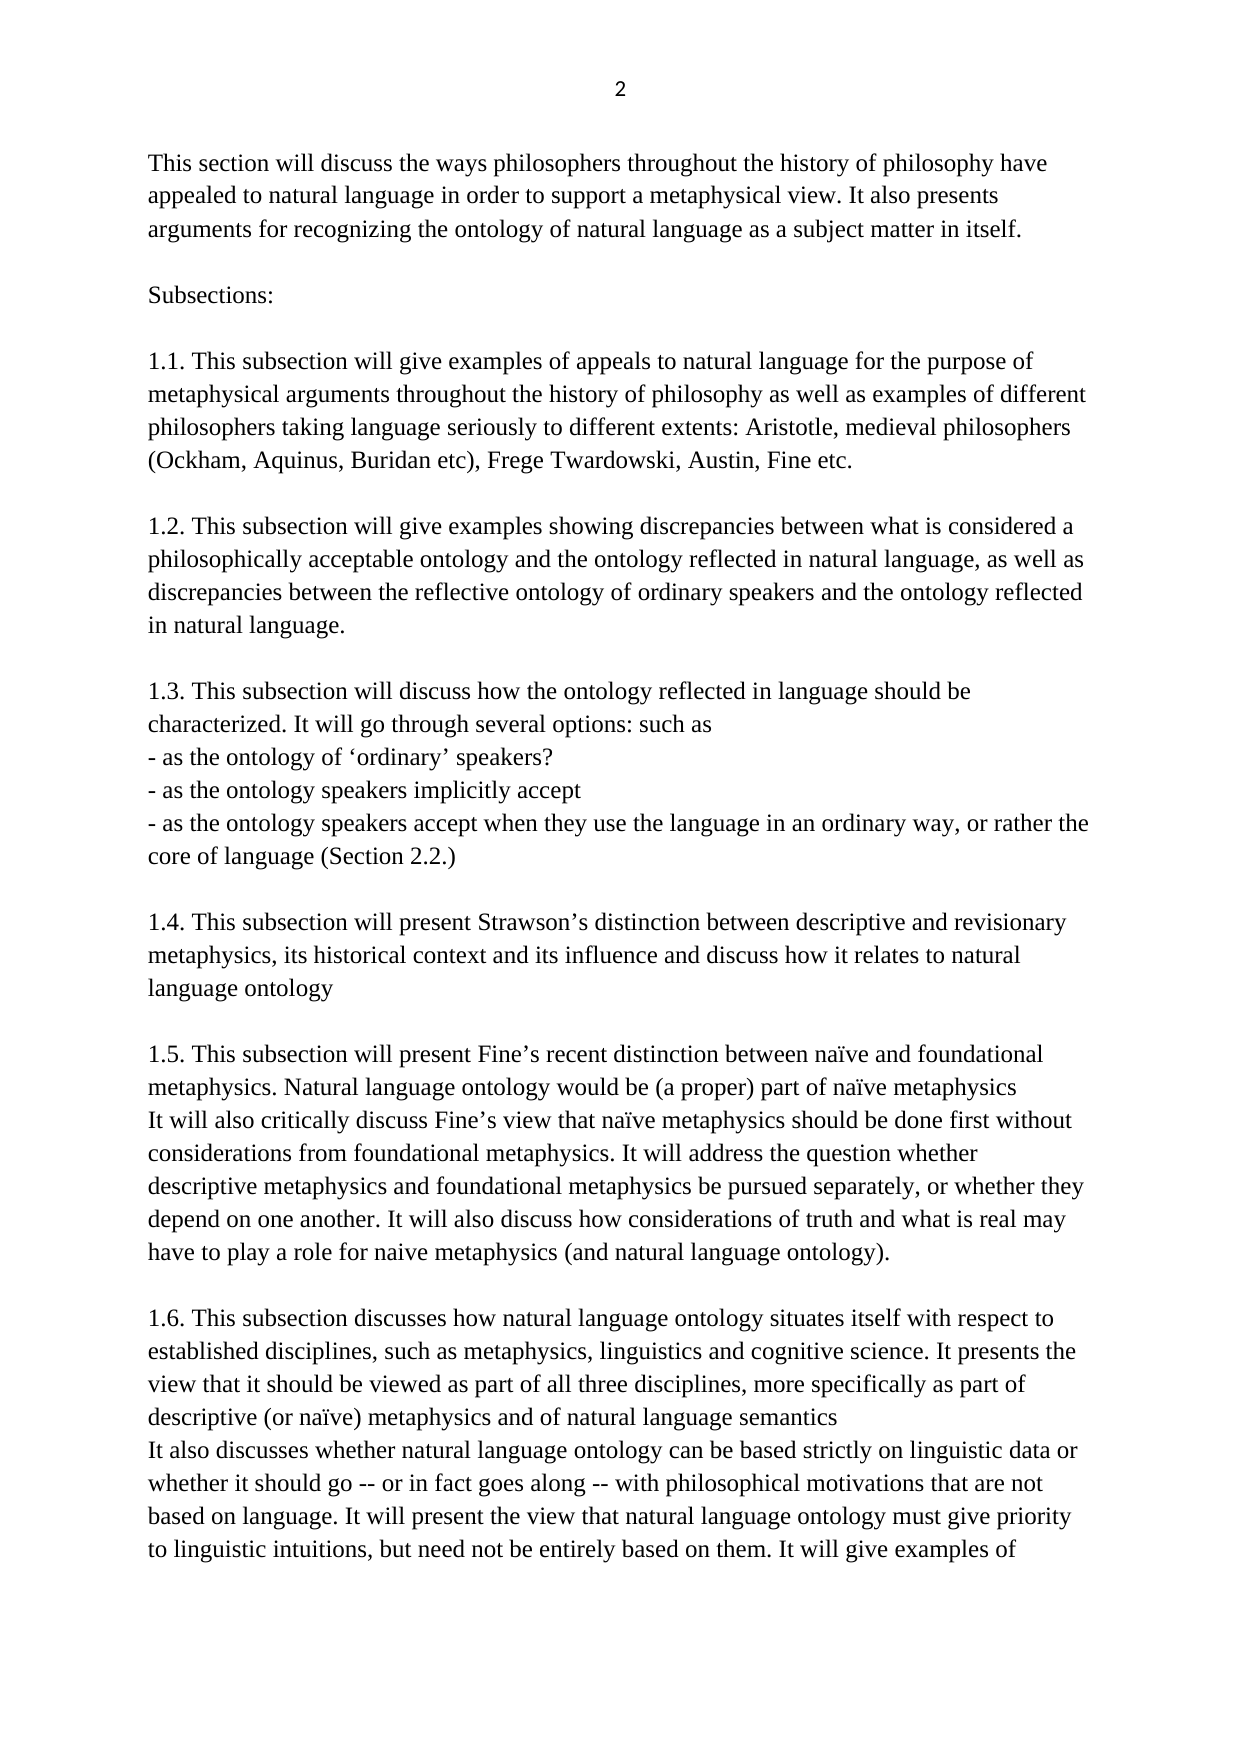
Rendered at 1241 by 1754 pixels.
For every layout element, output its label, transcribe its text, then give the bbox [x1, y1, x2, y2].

text - as the ontology speakers implicitly accept [148, 775, 1093, 804]
text Subsections: [148, 280, 1093, 308]
text 1.3. This subsection will discuss how the ontology reflected in language should be characterized. It will go through several options: such as [148, 676, 1093, 738]
text 1.2. This subsection will give examples showing discrepancies between what is considered a philosophically acceptable ontology and the ontology reflected in natural language, as well as discrepancies between the reflective ontology of ordinary speakers and the ontology reflected in natural language. [148, 511, 1093, 639]
text 1.6. This subsection discusses how natural language ontology situates itself with respect to established disciplines, such as metaphysics, linguistics and cognitive science. It presents the view that it should be viewed as part of all three disciplines, more specifically as part of descriptive (or naïve) metaphysics and of natural language semantics [148, 1303, 1093, 1431]
text - as the ontology of ‘ordinary’ speakers? [148, 742, 1093, 771]
text 1.1. This subsection will give examples of appeals to natural language for the purpose of metaphysical arguments throughout the history of philosophy as well as examples of different philosophers taking language seriously to different extents: Aristotle, medieval philosophers (Ockham, Aquinus, Buridan etc), Frege Twardowski, Austin, Fine etc. [148, 346, 1093, 473]
text This section will discuss the ways philosophers throughout the history of philosophy have appealed to natural language in order to support a metaphysical view. It also presents arguments for recognizing the ontology of natural language as a subject matter in itself. [148, 148, 1093, 242]
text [148, 1435, 1093, 1563]
text 1.4. This subsection will present Strawson’s distinction between descriptive and revisionary metaphysics, its historical context and its influence and discuss how it relates to natural language ontology [148, 907, 1093, 1002]
text 1.5. This subsection will present Fine’s recent distinction between naïve and foundational metaphysics. Natural language ontology would be (a proper) part of naïve metaphysics [148, 1039, 1093, 1101]
text It will also critically discuss Fine’s view that naïve metaphysics should be done first without considerations from foundational metaphysics. It will address the question whether descriptive metaphysics and foundational metaphysics be pursued separately, or whether they depend on one another. It will also discuss how considerations of truth and what is real may have to play a role for naive metaphysics (and natural language ontology). [148, 1105, 1093, 1266]
text - as the ontology speakers accept when they use the language in an ordinary way, or rather the core of language (Section 2.2.) [148, 808, 1093, 870]
